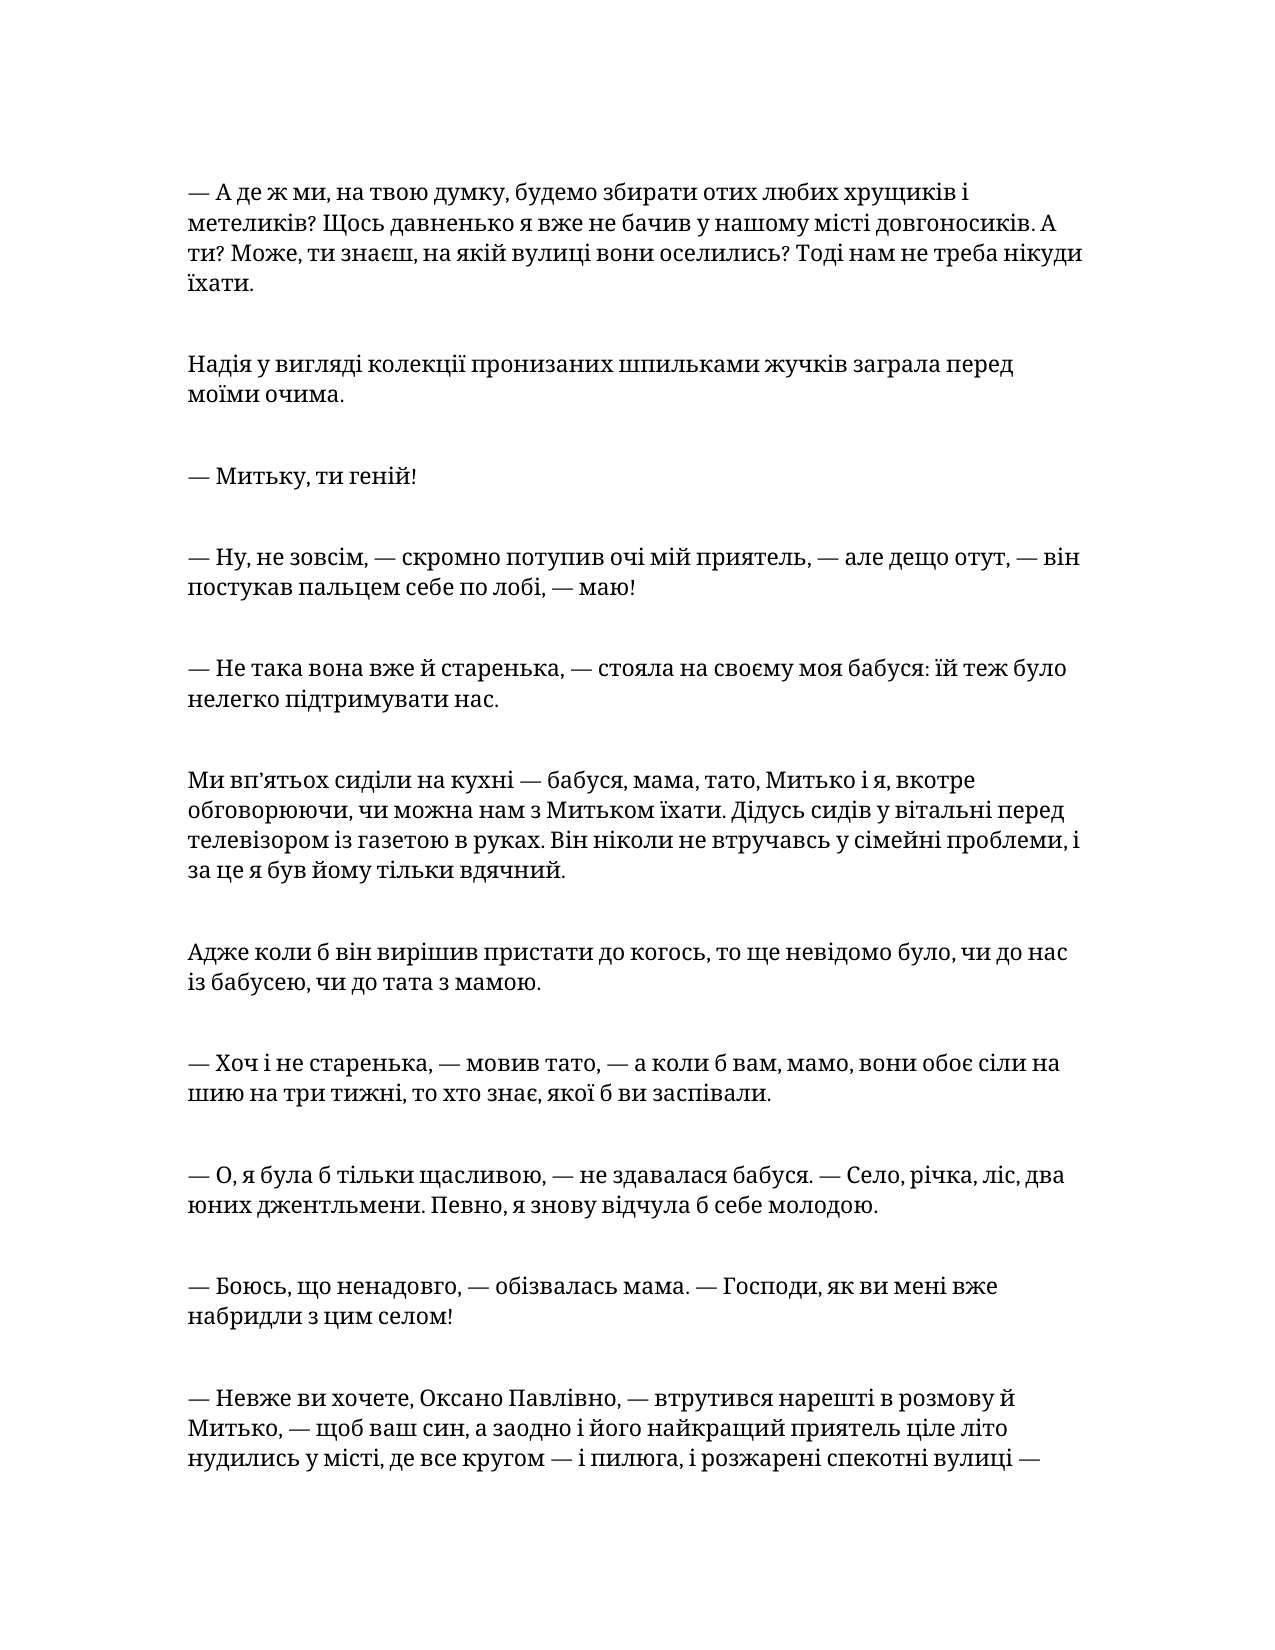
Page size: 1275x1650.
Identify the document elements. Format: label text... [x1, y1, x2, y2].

text — Ну, не зовсім, — скромно потупив очі мій приятель, — але дещо отут, — він постукав пальцем себе по лобі, — маю! [187, 514, 1087, 601]
text — А де ж ми, на твою думку, будемо збирати отих любих хрущиків і метеликів? Щось давненько я вже не бачив у нашому місті довгоносиків. А ти? Може, ти знаєш, на якій вулиці вони оселились? Тоді нам не треба нікуди їхати. [187, 150, 1087, 297]
text — О, я була б тільки щасливою, — не здавалася бабуся. — Село, річка, ліс, два юних джентльмени. Певно, я знову відчула б себе молодою. [187, 1132, 1087, 1219]
text Адже коли б він вирішив пристати до когось, то ще невідомо було, чи до нас із бабусею, чи до тата з мамою. [187, 909, 1087, 996]
text — Не така вона вже й старенька, — стояла на своєму моя бабуся: їй теж було нелегко підтримувати нас. [187, 626, 1087, 713]
text Надія у вигляді колекції пронизаних шпильками жучків заграла перед моїми очима. [187, 322, 1087, 409]
text Ми вп’ятьох сиділи на кухні — бабуся, мама, тато, Митько і я, вкотре обговорюючи, чи можна нам з Митьком їхати. Дідусь сидів у вітальні перед телевізором із газетою в руках. Він ніколи не втручавсь у сімейні проблеми, і за це я був йому тільки вдячний. [187, 737, 1087, 885]
text — Митьку, ти геній! [187, 433, 1087, 490]
text — Хоч і не старенька, — мовив тато, — а коли б вам, мамо, вони обоє сіли на шию на три тижні, то хто знає, якої б ви заспівали. [187, 1021, 1087, 1108]
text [187, 1355, 1087, 1472]
text — Боюсь, що ненадовго, — обізвалась мама. — Господи, як ви мені вже набридли з цим селом! [187, 1244, 1087, 1331]
